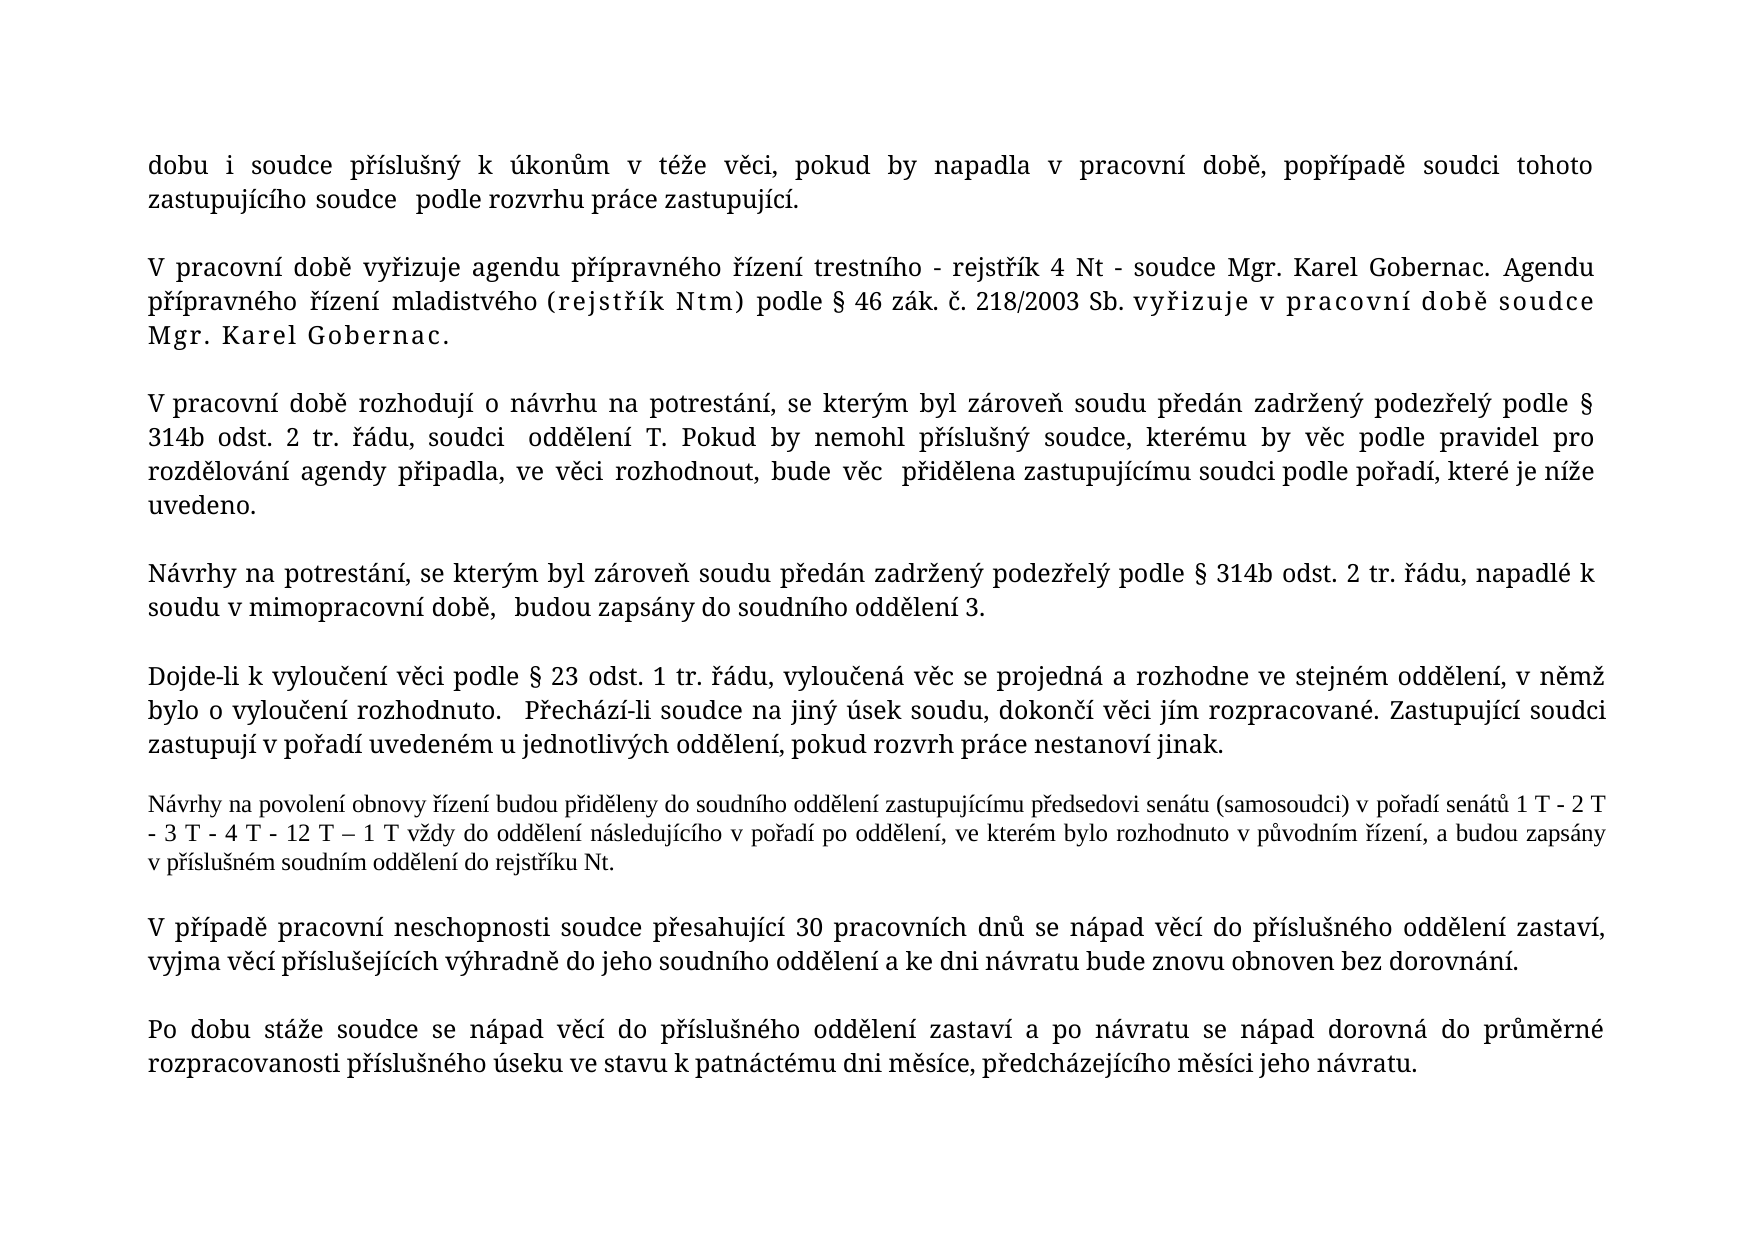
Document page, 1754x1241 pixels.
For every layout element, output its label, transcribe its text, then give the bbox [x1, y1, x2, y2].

text Návrhy na povolení obnovy řízení budou přiděleny do soudního oddělení zastupujícímu předsedovi senátu (samosoudci) v pořadí senátů 1 T - 2 T - 3 T - 4 T - 12 T – 1 T vždy do oddělení následujícího v pořadí po oddělení, ve kterém bylo rozhodnuto v původním řízení, a budou zapsány v příslušném soudním oddělení do rejstříku Nt. [148, 789, 1606, 875]
text V pracovní době rozhodují o návrhu na potrestání, se kterým byl zároveň soudu předán zadržený podezřelý podle § 314b odst. 2 tr. řádu, soudci oddělení T. Pokud by nemohl příslušný soudce, kterému by věc podle pravidel pro rozdělování agendy připadla, ve věci rozhodnout, bude věc přidělena zastupujícímu soudci podle pořadí, které je níže uvedeno. [148, 386, 1594, 522]
text Návrhy na potrestání, se kterým byl zároveň soudu předán zadržený podezřelý podle § 314b odst. 2 tr. řádu, napadlé k soudu v mimopracovní době, budou zapsány do soudního oddělení 3. [148, 556, 1594, 624]
text Po dobu stáže soudce se nápad věcí do příslušného oddělení zastaví a po návratu se nápad dorovná do průměrné rozpracovanosti příslušného úseku ve stavu k patnáctému dni měsíce, předcházejícího měsíci jeho návratu. [148, 1012, 1606, 1080]
text V případě pracovní neschopnosti soudce přesahující 30 pracovních dnů se nápad věcí do příslušného oddělení zastaví, vyjma věcí příslušejících výhradně do jeho soudního oddělení a ke dni návratu bude znovu obnoven bez dorovnání. [148, 909, 1606, 978]
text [148, 148, 1594, 216]
text V pracovní době vyřizuje agendu přípravného řízení trestního - rejstřík 4 Nt - soudce Mgr. Karel Gobernac. Agendu přípravného řízení mladistvého (rejstřík Ntm) podle § 46 zák. č. 218/2003 Sb. vyřizuje v pracovní době soudce Mgr. Karel Gobernac. [148, 249, 1594, 352]
text Dojde-li k vyloučení věci podle § 23 odst. 1 tr. řádu, vyloučená věc se projedná a rozhodne ve stejném oddělení, v němž bylo o vyloučení rozhodnuto. Přechází-li soudce na jiný úsek soudu, dokončí věci jím rozpracované. Zastupující soudci zastupují v pořadí uvedeném u jednotlivých oddělení, pokud rozvrh práce nestanoví jinak. [148, 658, 1606, 760]
